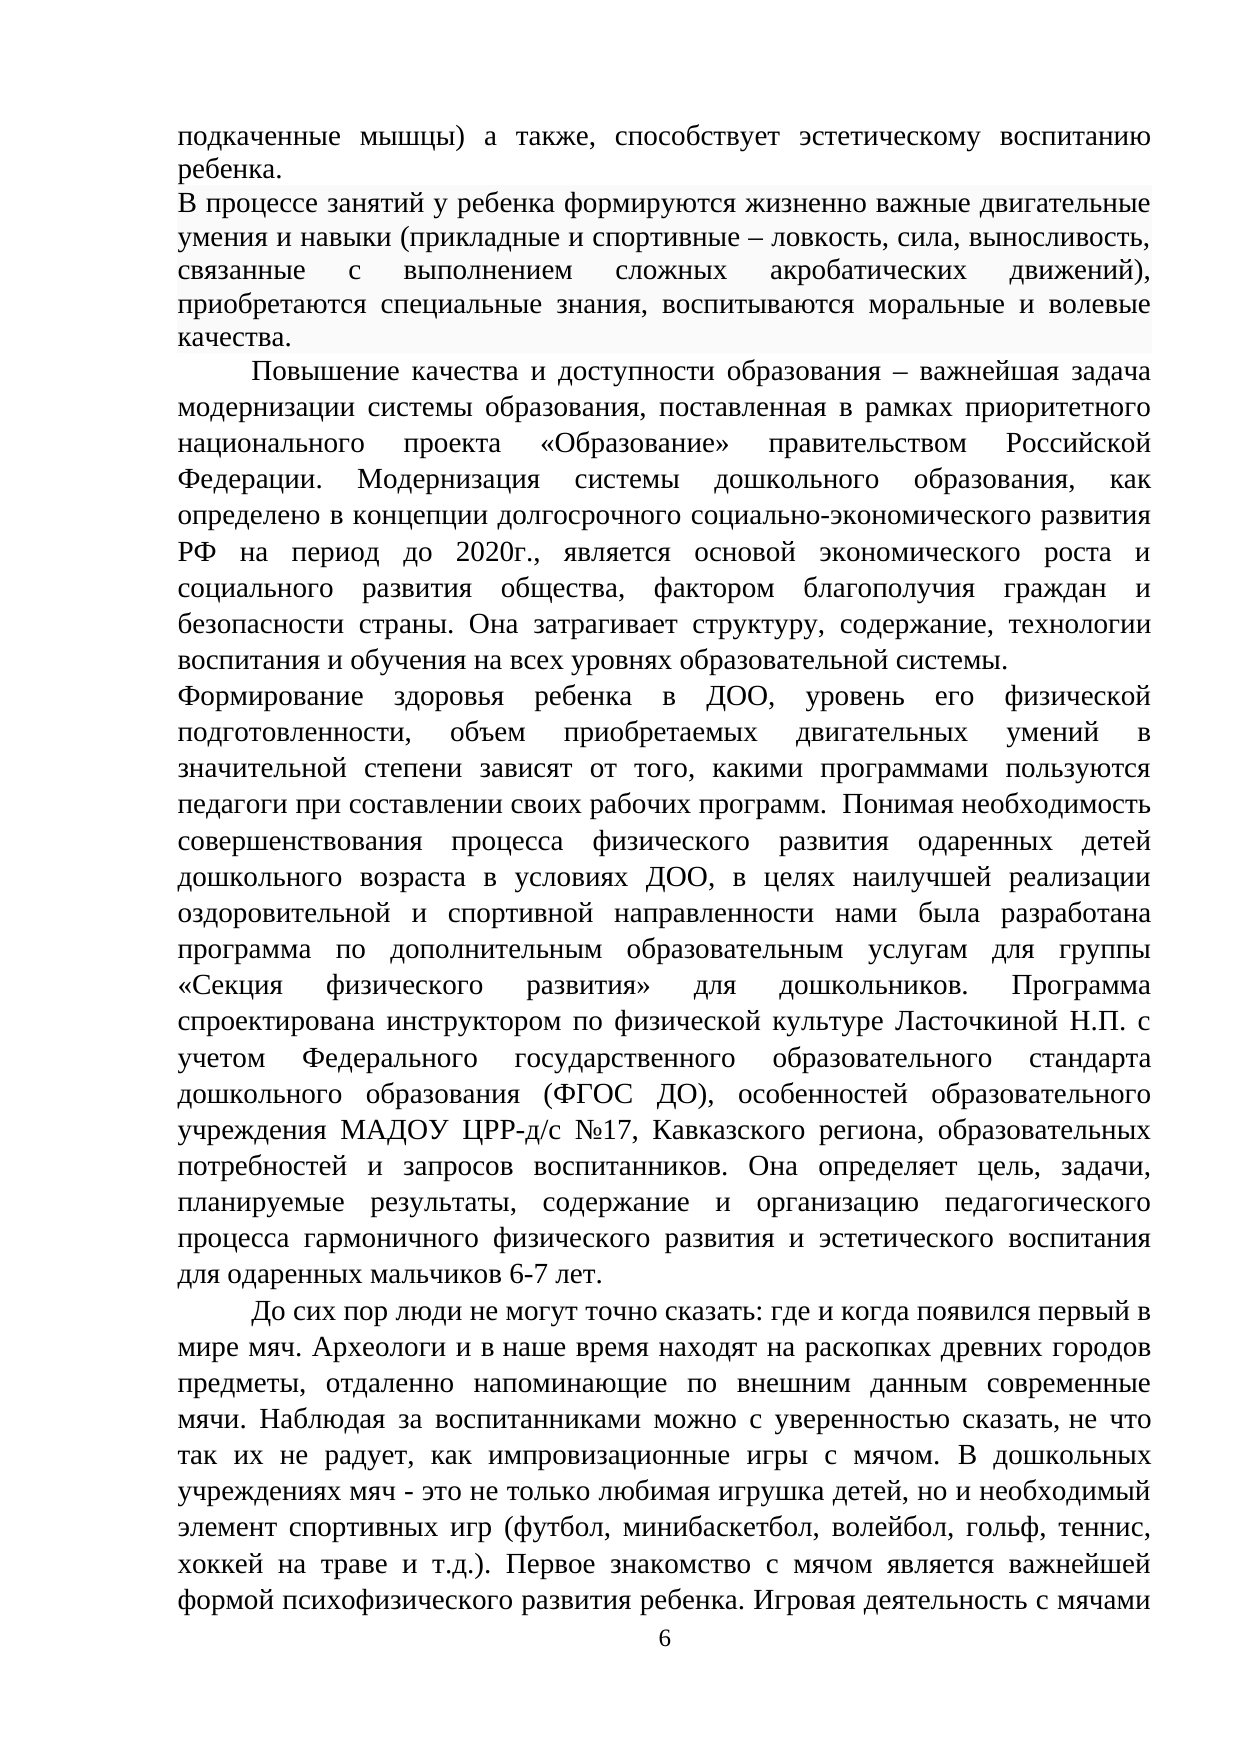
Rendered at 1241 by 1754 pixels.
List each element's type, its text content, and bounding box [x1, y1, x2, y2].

text В процессе занятий у ребенка формируются жизненно важные двигательные умения и навыки (прикладные и спортивные – ловкость, сила, выносливость, связанные с выполнением сложных акробатических движений), приобретаются специальные знания, воспитываются моральные и волевые качества. [177, 185, 1152, 353]
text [177, 1293, 1152, 1615]
text Формирование здоровья ребенка в ДОО, уровень его физической подготовленности, объем приобретаемых двигательных умений в значительной степени зависят от того, какими программами пользуются педагоги при составлении своих рабочих программ. Понимая необходимость совершенствования процесса физического развития одаренных детей дошкольного возраста в условиях ДОО, в целях наилучшей реализации оздоровительной и спортивной направленности нами была разработана программа по дополнительным образовательным услугам для группы «Секция физического развития» для дошкольников. Программа спроектирована инструктором по физической культуре Ласточкиной Н.П. с учетом Федерального государственного образовательного стандарта дошкольного образования (ФГОС ДО), особенностей образовательного учреждения МАДОУ ЦРР-д/с №17, Кавказского региона, образовательных потребностей и запросов воспитанников. Она определяет цель, задачи, планируемые результаты, содержание и организацию педагогического процесса гармоничного физического развития и эстетического воспитания для одаренных мальчиков 6-7 лет. [177, 678, 1152, 1290]
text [177, 118, 1152, 185]
text Повышение качества и доступности образования – важнейшая задача модернизации системы образования, поставленная в рамках приоритетного национального проекта «Образование» правительством Российской Федерации. Модернизация системы дошкольного образования, как определено в концепции долгосрочного социально-экономического развития РФ на период до 2020г., является основой экономического роста и социального развития общества, фактором благополучия граждан и безопасности страны. Она затрагивает структуру, содержание, технологии воспитания и обучения на всех уровнях образовательной системы. [177, 353, 1152, 676]
